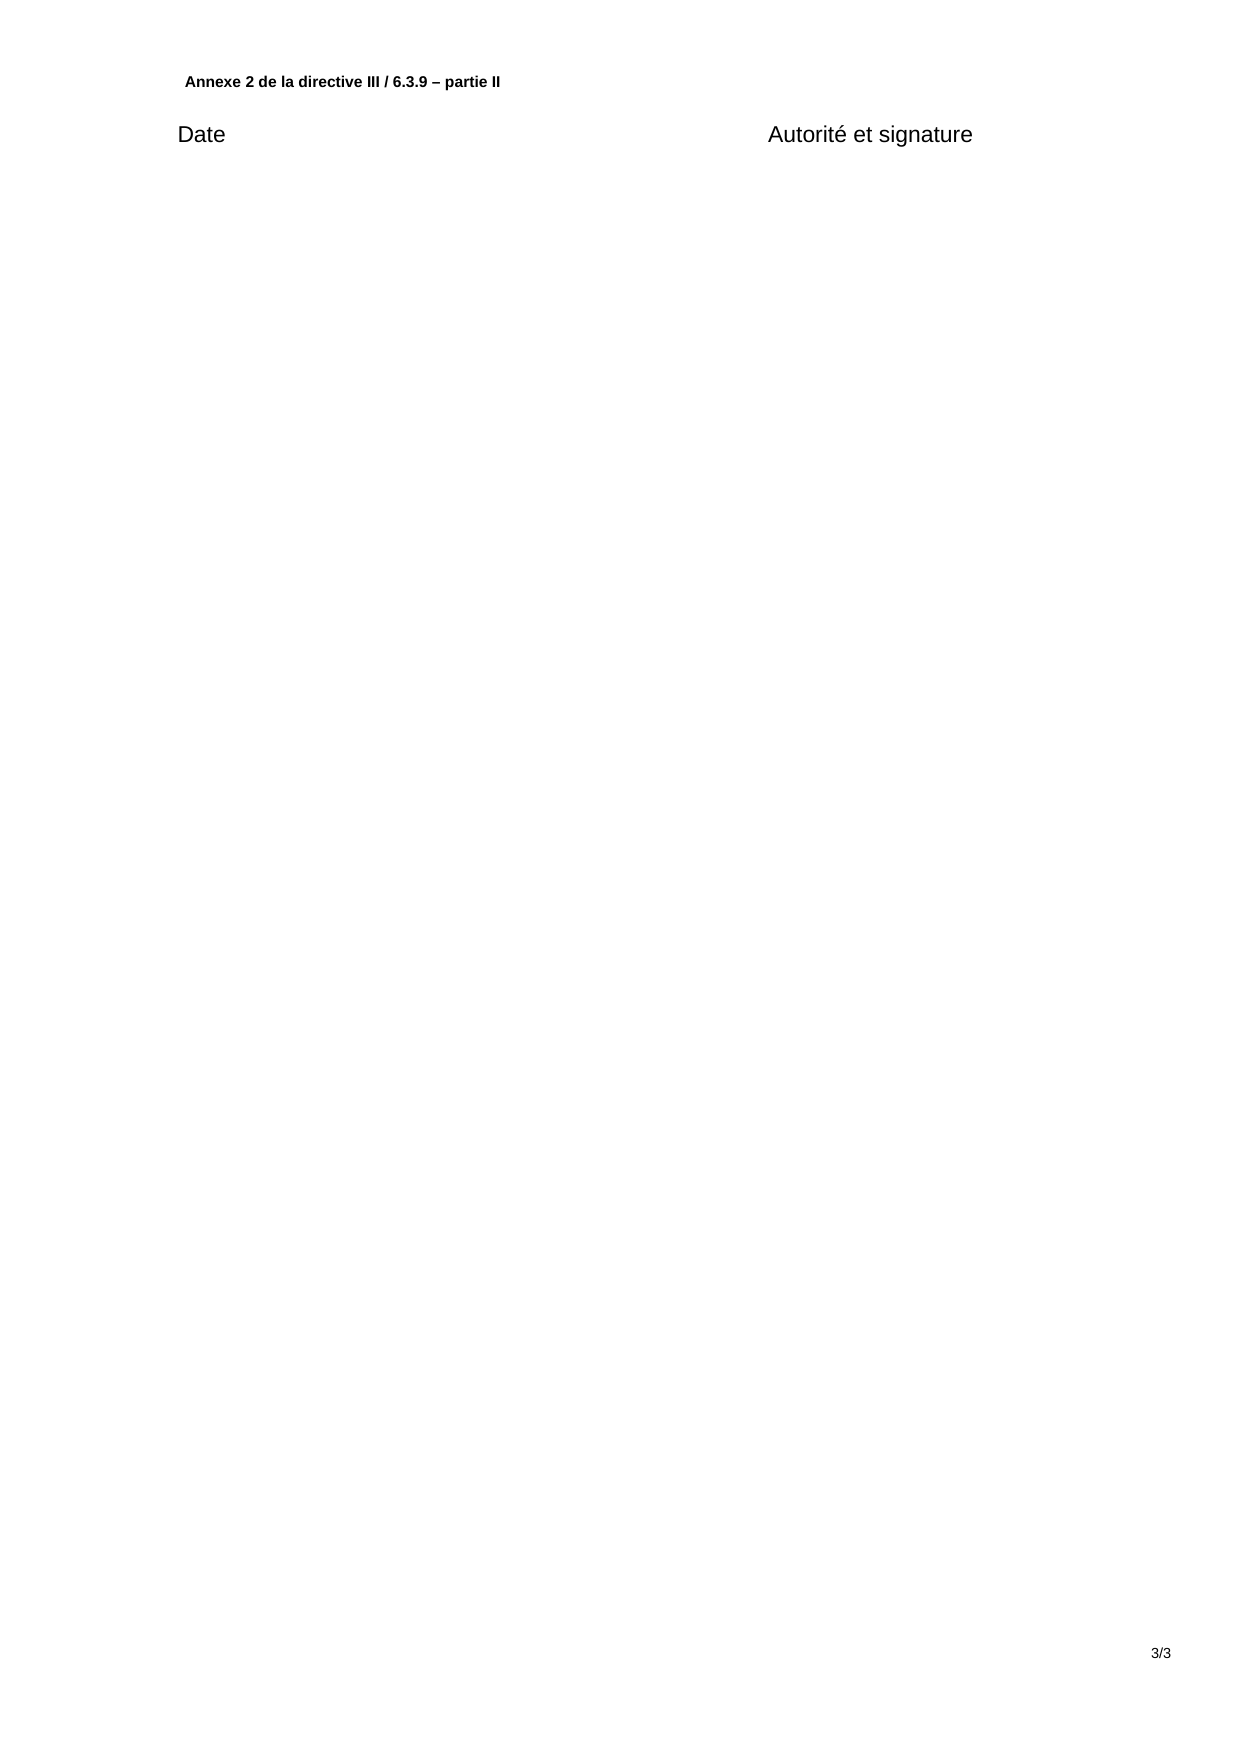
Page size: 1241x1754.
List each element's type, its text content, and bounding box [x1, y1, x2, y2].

text Date Autorité et signature [177, 118, 1122, 147]
